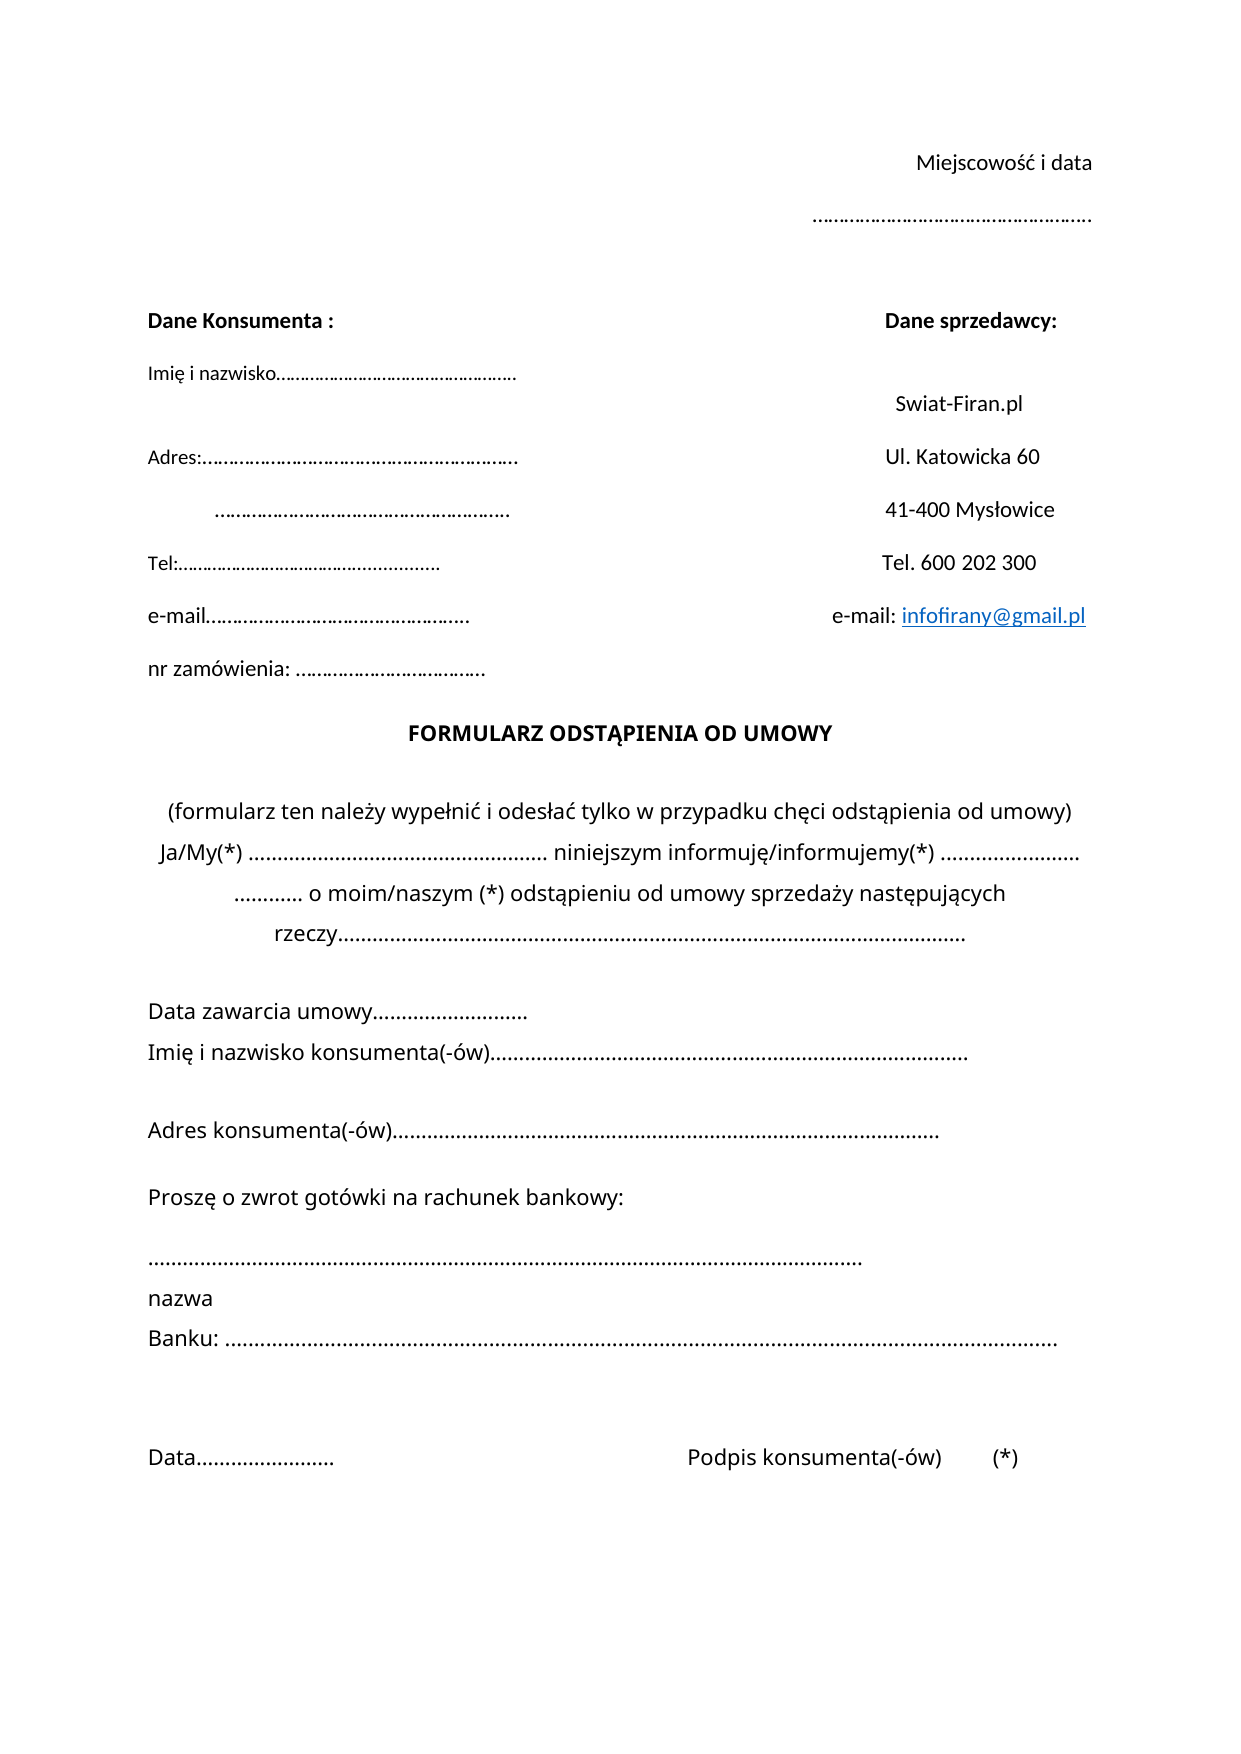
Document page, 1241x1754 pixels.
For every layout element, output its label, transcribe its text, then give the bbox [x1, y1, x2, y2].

text nazwa Banku: .............................................................................................................................................. [148, 1272, 1093, 1353]
text Miejscowość i data [148, 148, 1093, 176]
text Tel:………………………………................. Tel. 600 202 300 [148, 548, 1093, 576]
text Adres konsumenta(-ów)………………………………………………………………………………….. [148, 1104, 1093, 1145]
text Adres:…………………………………………………… Ul. Katowicka 60 [148, 442, 1093, 470]
text Data…………………… Podpis konsumenta(-ów) (*) [148, 1391, 1093, 1472]
text (formularz ten należy wypełnić i odesłać tylko w przypadku chęci odstąpienia od umowy) Ja/My(*) ……………………………………………. niniejszym informuję/informujemy(*) ...............……… ………… o moim/naszym (*) odstąpieniu od umowy sprzedaży następujących rzeczy………………………………………………………………………………………………. [148, 786, 1093, 948]
text e-mail………………………………………….. e-mail: infofirany@gmail.pl [148, 601, 1093, 629]
text ……………………………………………………………………………………………………………. [148, 1242, 1093, 1272]
text ……………………………………………….. 41-400 Mysłowice [148, 495, 1093, 523]
text Imię i nazwisko………………………………………….. Swiat-Firan.pl [148, 360, 1093, 417]
text nr zamówienia: ……………………………… [148, 654, 1093, 682]
text Dane Konsumenta : Dane sprzedawcy: [148, 307, 1093, 335]
text FORMULARZ ODSTĄPIENIA OD UMOWY [148, 707, 1093, 748]
text Proszę o zwrot gotówki na rachunek bankowy: [148, 1182, 1093, 1212]
text Data zawarcia umowy……………………… Imię i nazwisko konsumenta(-ów)……………………………………………………………………….. [148, 986, 1093, 1067]
text …………………………………………….. [148, 201, 1093, 229]
